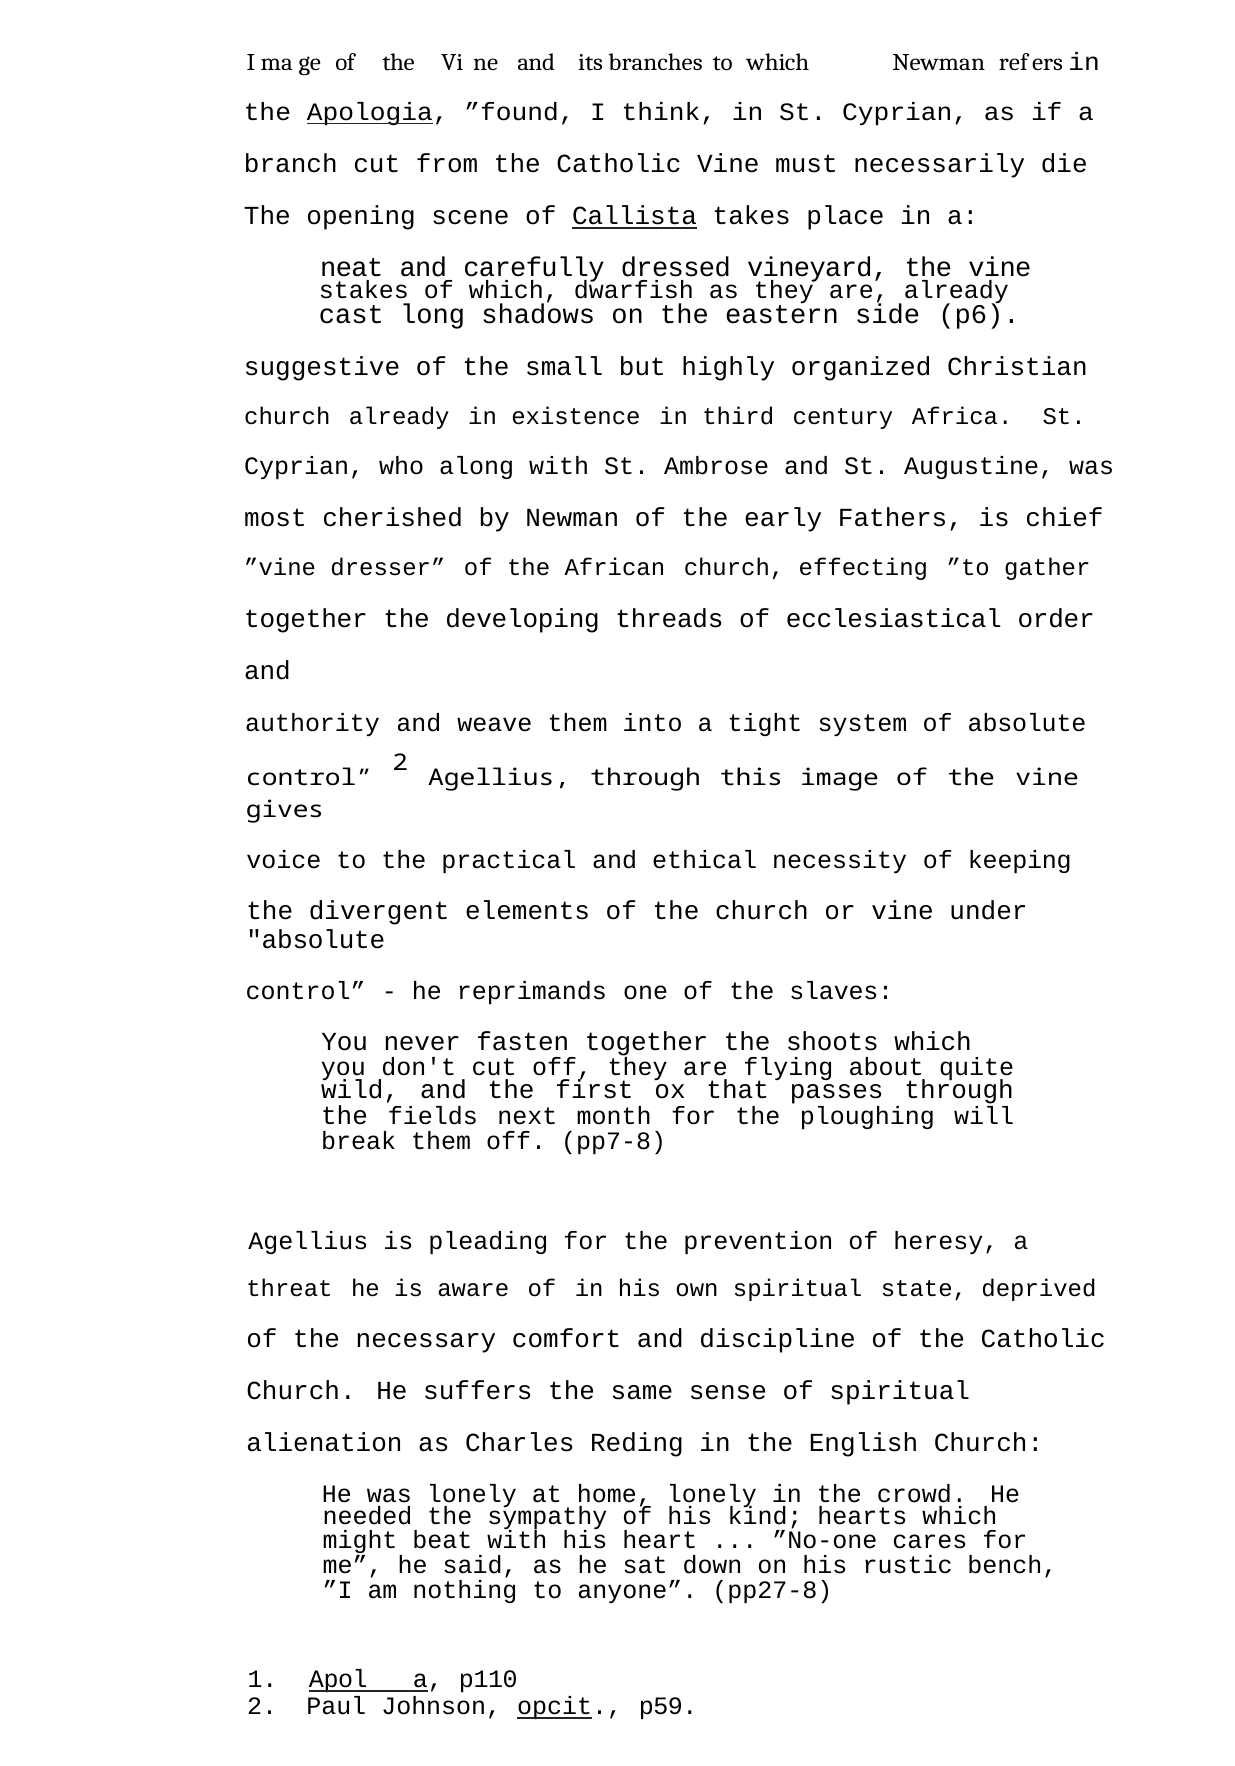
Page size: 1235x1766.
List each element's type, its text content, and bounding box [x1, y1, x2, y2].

text You never fasten together the shoots which [321, 1028, 1157, 1056]
list Apol a, p110 [247, 1667, 1157, 1693]
text authority and weave them into a tight system of absolute [245, 710, 1157, 737]
text voice to the practical and ethical necessity of keeping [246, 848, 1157, 876]
text you don't cut off, they are flying about quite wild, and the first ox that passes through the fields next month for the ploughing will break them off. (pp7-8) [321, 1056, 1014, 1157]
text I ma ge of the Vi ne and its branches to which Newman refers in the Apologia, ”found, I think, in St. Cyprian, as if a branch cut from the Catholic Vine must necessarily die The opening scene of Callista takes place in a: [244, 48, 1104, 233]
list Paul Johnson, opcit., p59. [247, 1693, 1157, 1720]
text the divergent elements of the church or vine under "absolute [246, 898, 1157, 957]
text neat and carefully dressed vineyard, the vine stakes of which, dwarfish as they are, already cast long shadows on the eastern side (p6). [319, 256, 1065, 332]
text control” - he reprimands one of the slaves: [245, 979, 1157, 1007]
text Agellius is pleading for the prevention of heresy, a threat he is aware of in his own spiritual state, deprived of the necessary comfort and discipline of the Catholic Church. He suffers the same sense of spiritual alienation as Charles Reding in the English Church: [246, 1228, 1117, 1459]
text control” 2 Agellius, through this image of the vine gives [246, 746, 1157, 824]
text He was lonely at home, lonely in the crowd. He needed the sympathy of his kind; hearts which might beat with his heart ... ”No-one cares for me”, he said, as he sat down on his rustic bench, ”I am nothing to anyone”. (pp27-8) [322, 1482, 1065, 1606]
text suggestive of the small but highly organized Christian church already in existence in third century Africa. St. Cyprian, who along with St. Ambrose and St. Augustine, was most cherished by Newman of the early Fathers, is chief ”vine dresser” of the African church, effecting ”to gather together the developing threads of ecclesiastical order and [244, 353, 1132, 687]
